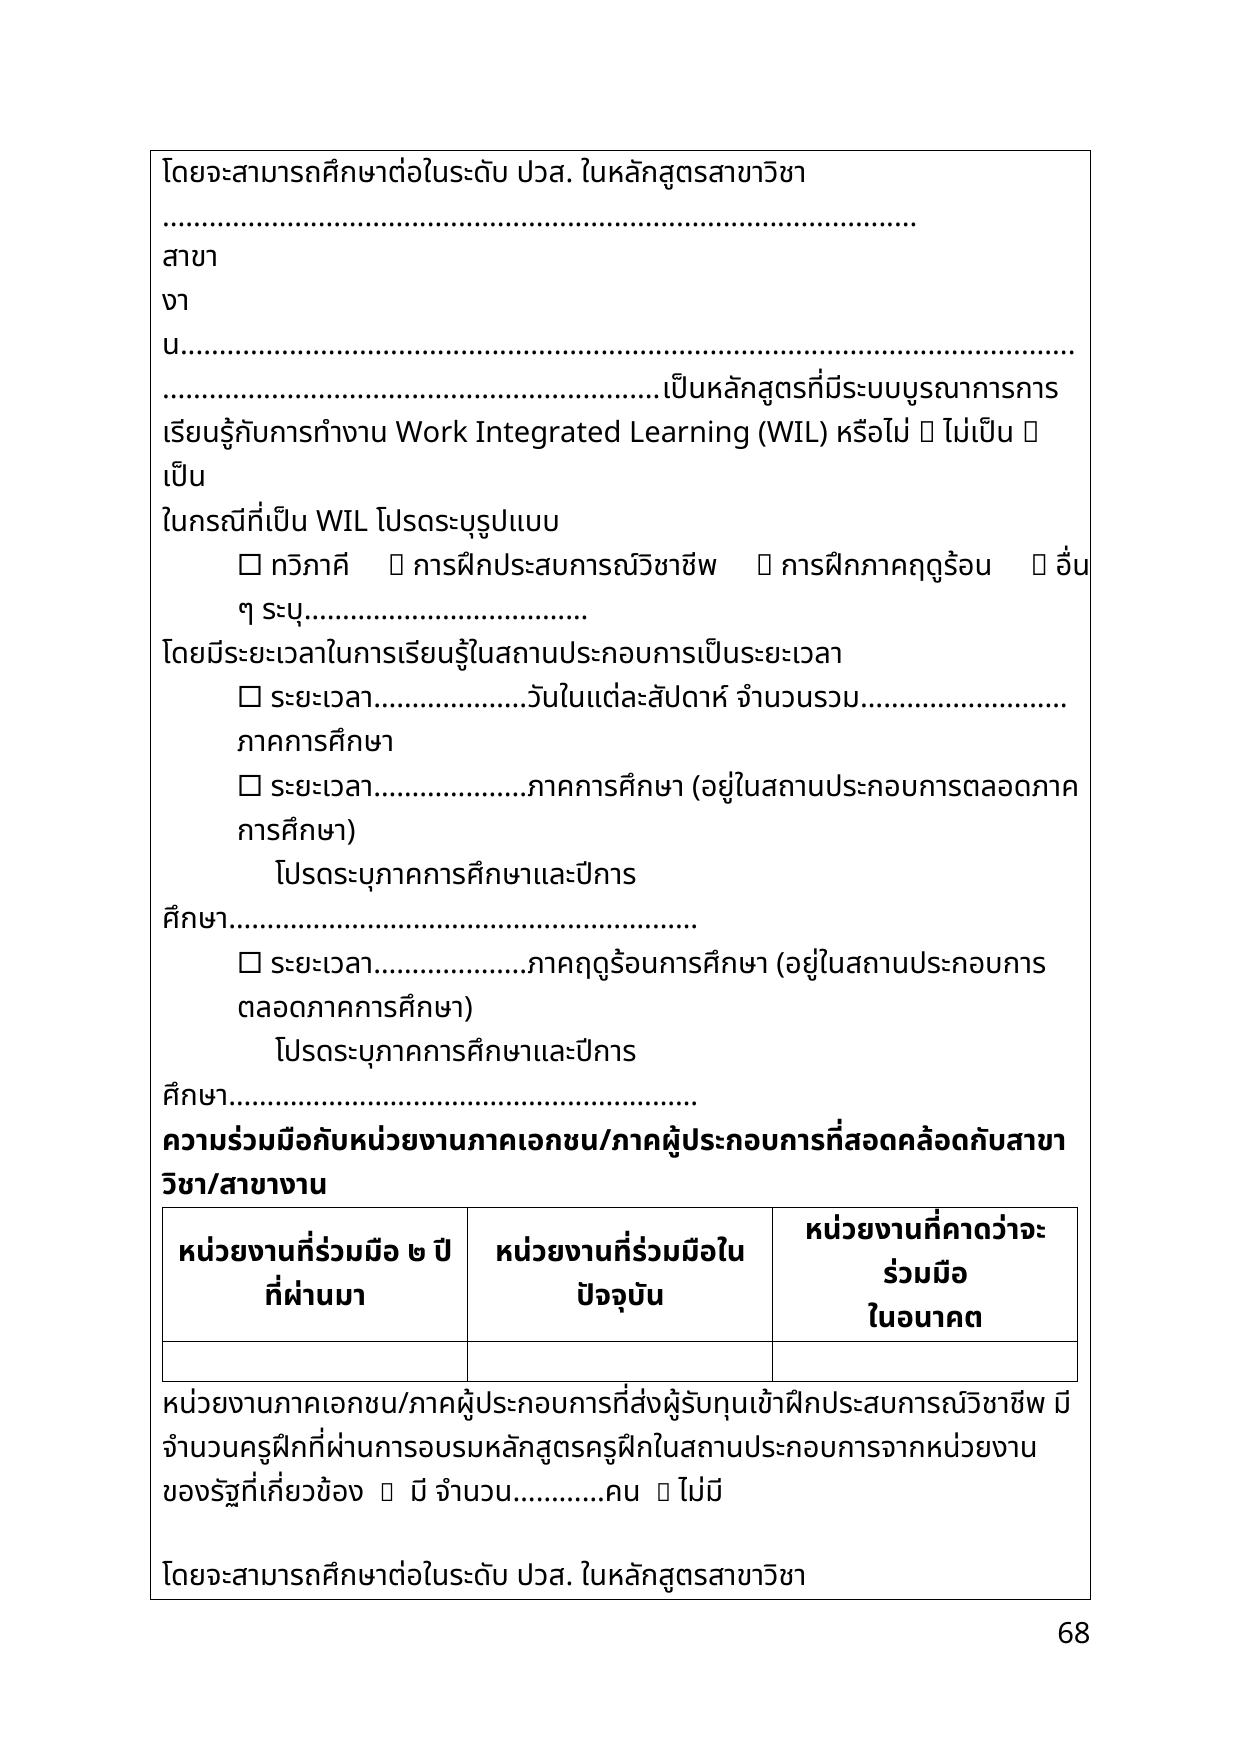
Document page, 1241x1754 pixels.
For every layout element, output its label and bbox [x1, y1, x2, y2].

table_header [151, 151, 1090, 1599]
